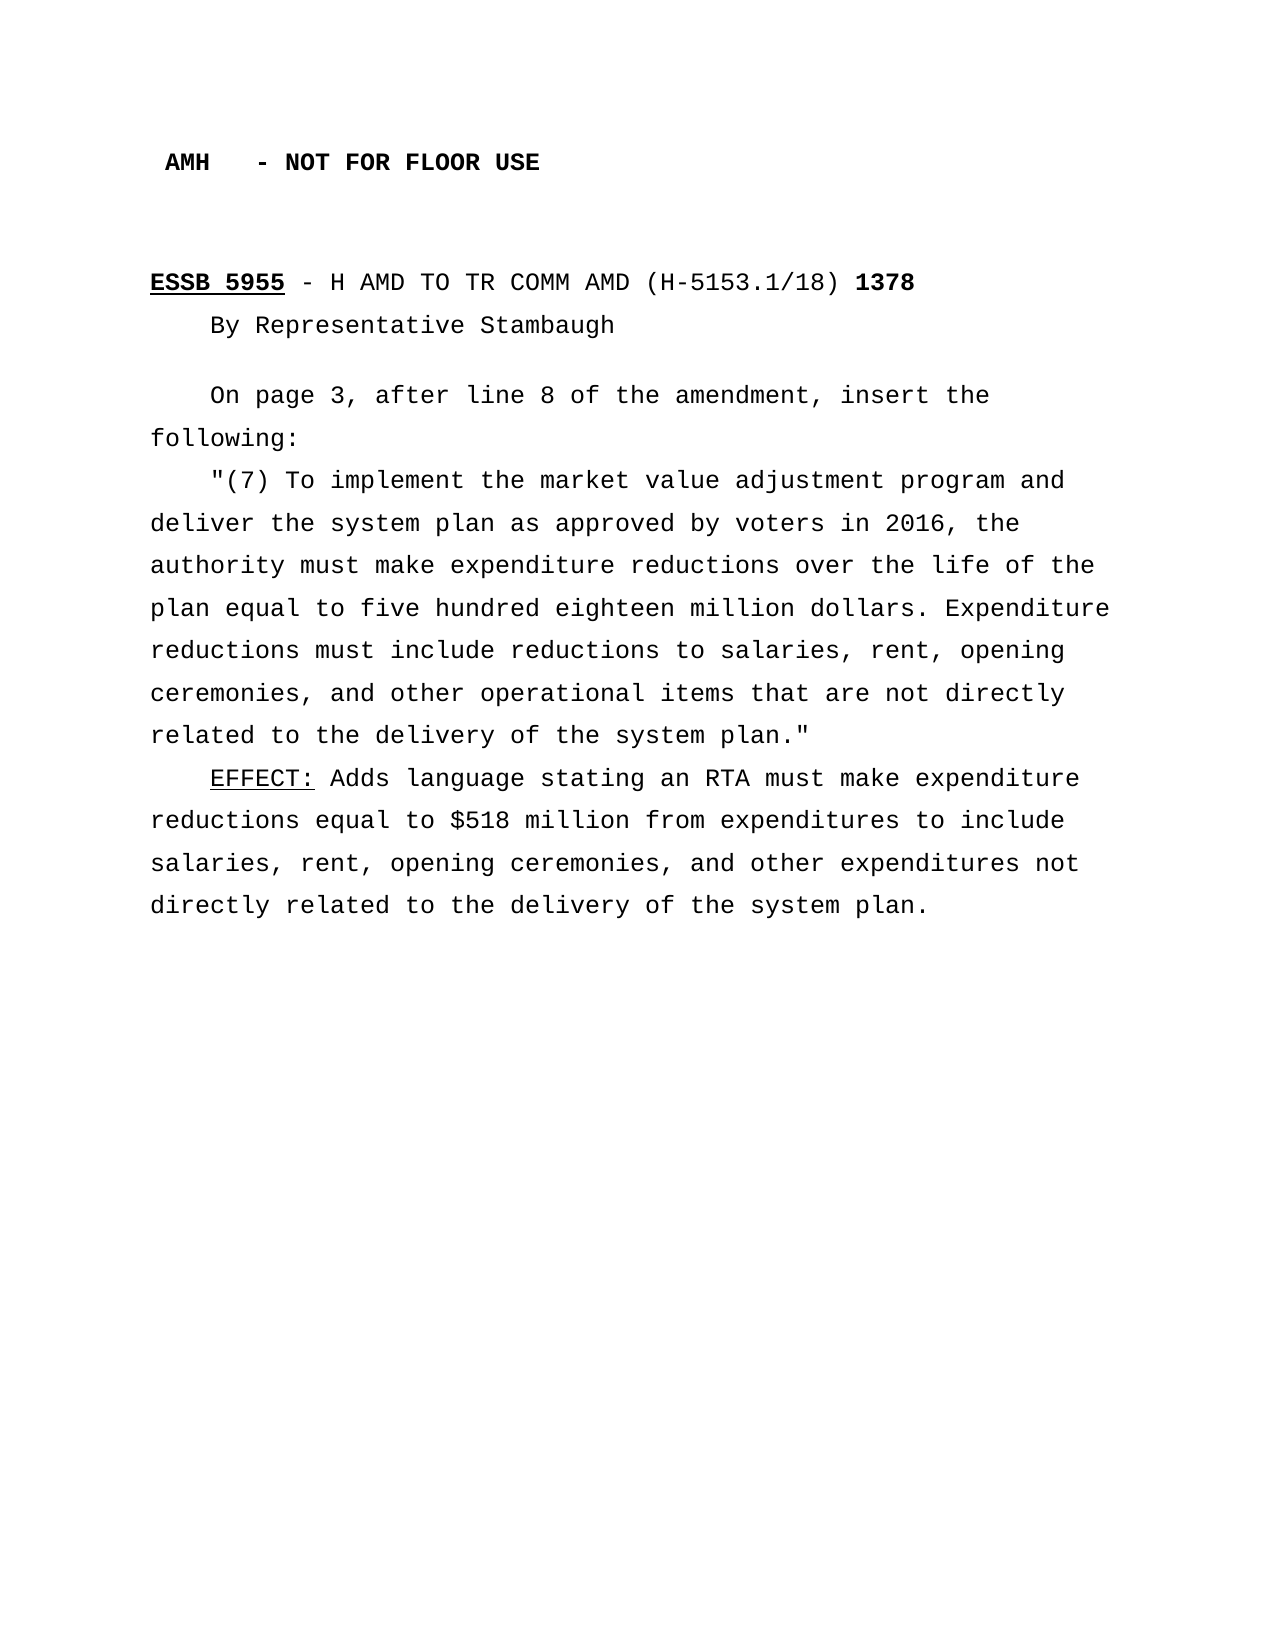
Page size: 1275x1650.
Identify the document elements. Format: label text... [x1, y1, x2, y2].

text By Representative Stambaugh [150, 299, 1125, 342]
text ESSB 5955 - H AMD TO TR COMM AMD (H-5153.1/18) 1378 [150, 257, 1125, 299]
text EFFECT: Adds language stating an RTA must make expenditure reductions equal to $518 million from expenditures to include salaries, rent, opening ceremonies, and other expenditures not directly related to the delivery of the system plan. [150, 752, 1125, 922]
text "(7) To implement the market value adjustment program and deliver the system plan as approved by voters in 2016, the authority must make expenditure reductions over the life of the plan equal to five hundred eighteen million dollars. Expenditure reductions must include reductions to salaries, rent, opening ceremonies, and other operational items that are not directly related to the delivery of the system plan." [150, 455, 1125, 752]
text On page 3, after line 8 of the amendment, insert the following: [150, 370, 1125, 455]
text AMH - NOT FOR FLOOR USE [150, 150, 1125, 178]
